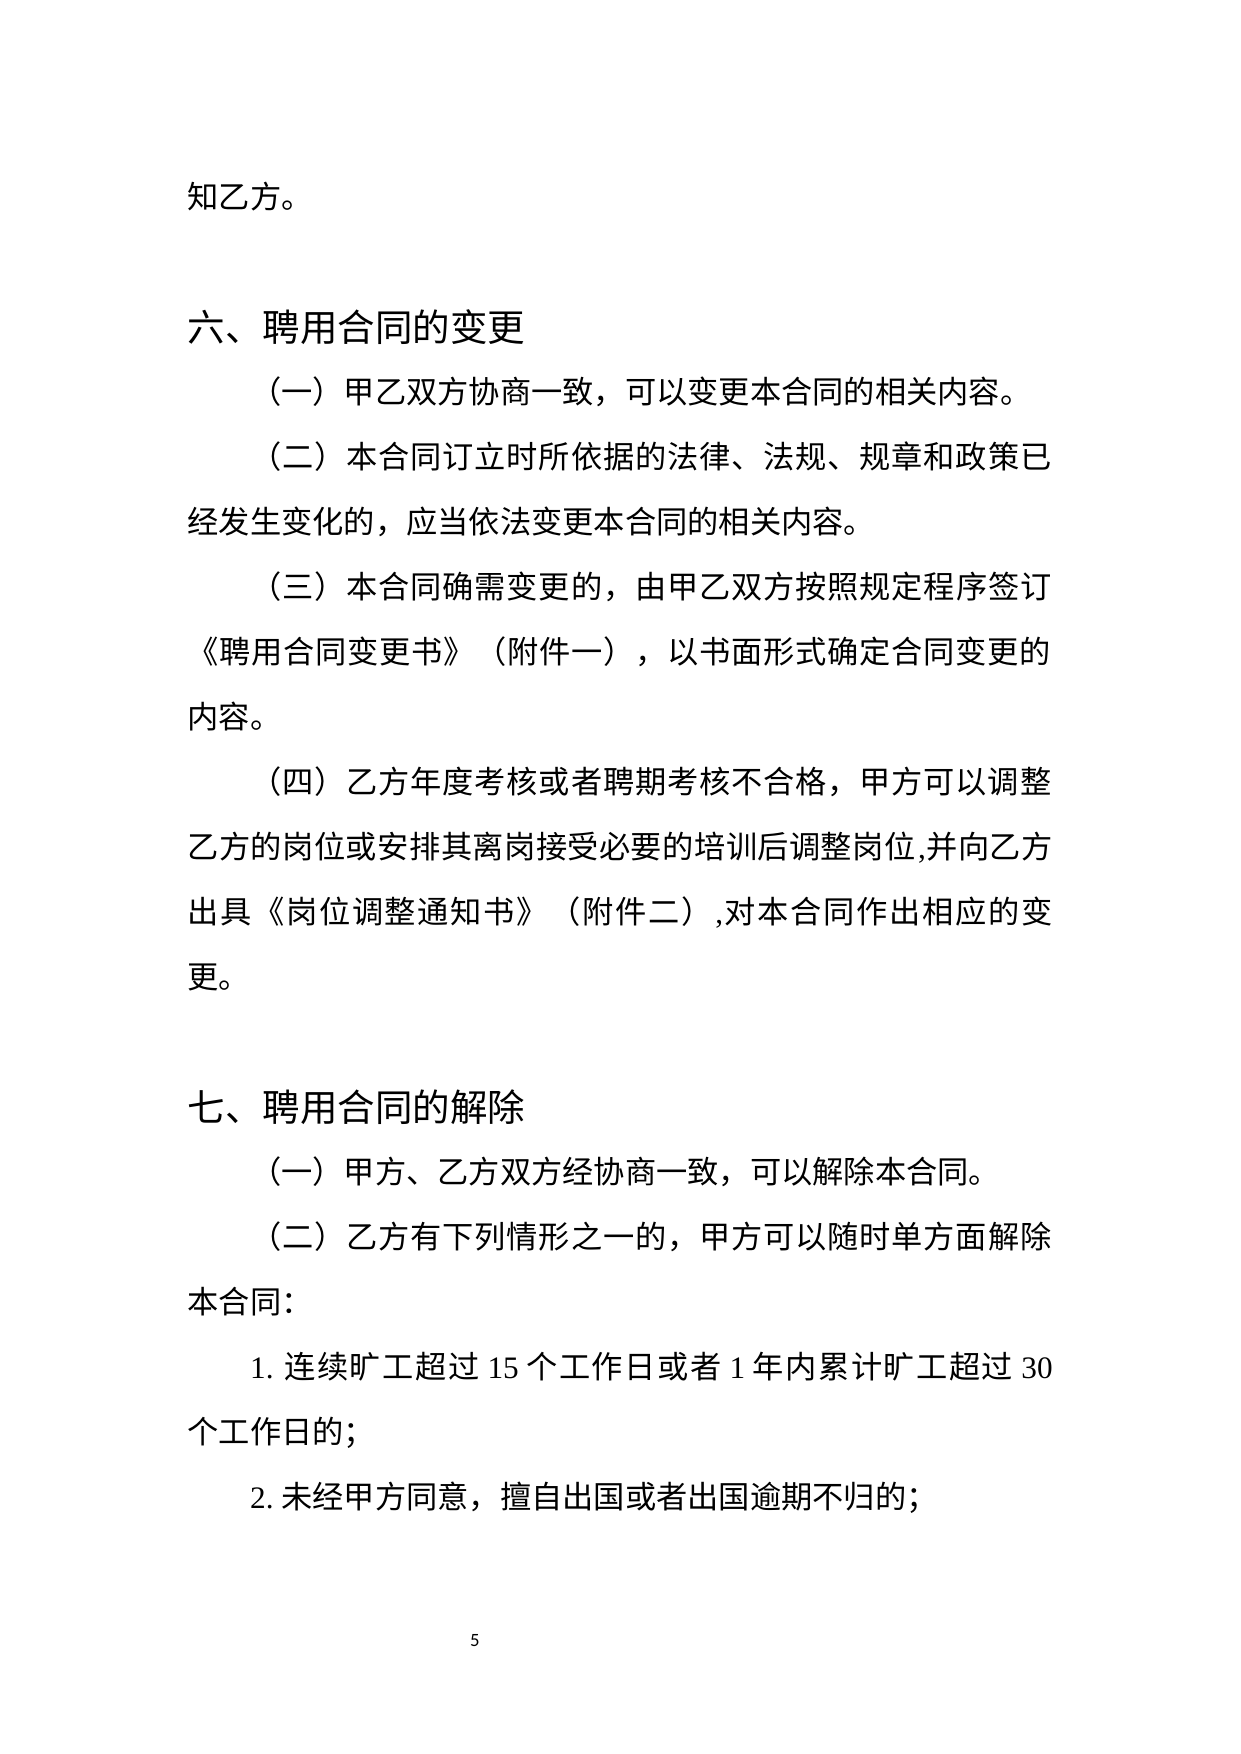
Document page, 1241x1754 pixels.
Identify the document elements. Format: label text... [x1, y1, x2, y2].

text （一）甲乙双方协商一致，可以变更本合同的相关内容。 [187, 357, 1053, 422]
text 2. 未经甲方同意，擅自出国或者出国逾期不归的； [187, 1462, 1053, 1527]
text （二）乙方有下列情形之一的，甲方可以随时单方面解除本合同： [187, 1202, 1053, 1332]
text （四）乙方年度考核或者聘期考核不合格，甲方可以调整乙方的岗位或安排其离岗接受必要的培训后调整岗位,并向乙方出具《岗位调整通知书》（附件二）,对本合同作出相应的变更。 [187, 747, 1053, 1007]
text 1. 连续旷工超过15个工作日或者1年内累计旷工超过30个工作日的； [187, 1332, 1053, 1462]
text （一）甲方、乙方双方经协商一致，可以解除本合同。 [187, 1137, 1053, 1202]
text （三）本合同确需变更的，由甲乙双方按照规定程序签订《聘用合同变更书》（附件一），以书面形式确定合同变更的内容。 [187, 552, 1053, 747]
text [187, 162, 1053, 227]
text （二）本合同订立时所依据的法律、法规、规章和政策已经发生变化的，应当依法变更本合同的相关内容。 [187, 422, 1053, 552]
text 七、聘用合同的解除 [187, 1072, 1053, 1137]
text 六、聘用合同的变更 [187, 292, 1053, 357]
